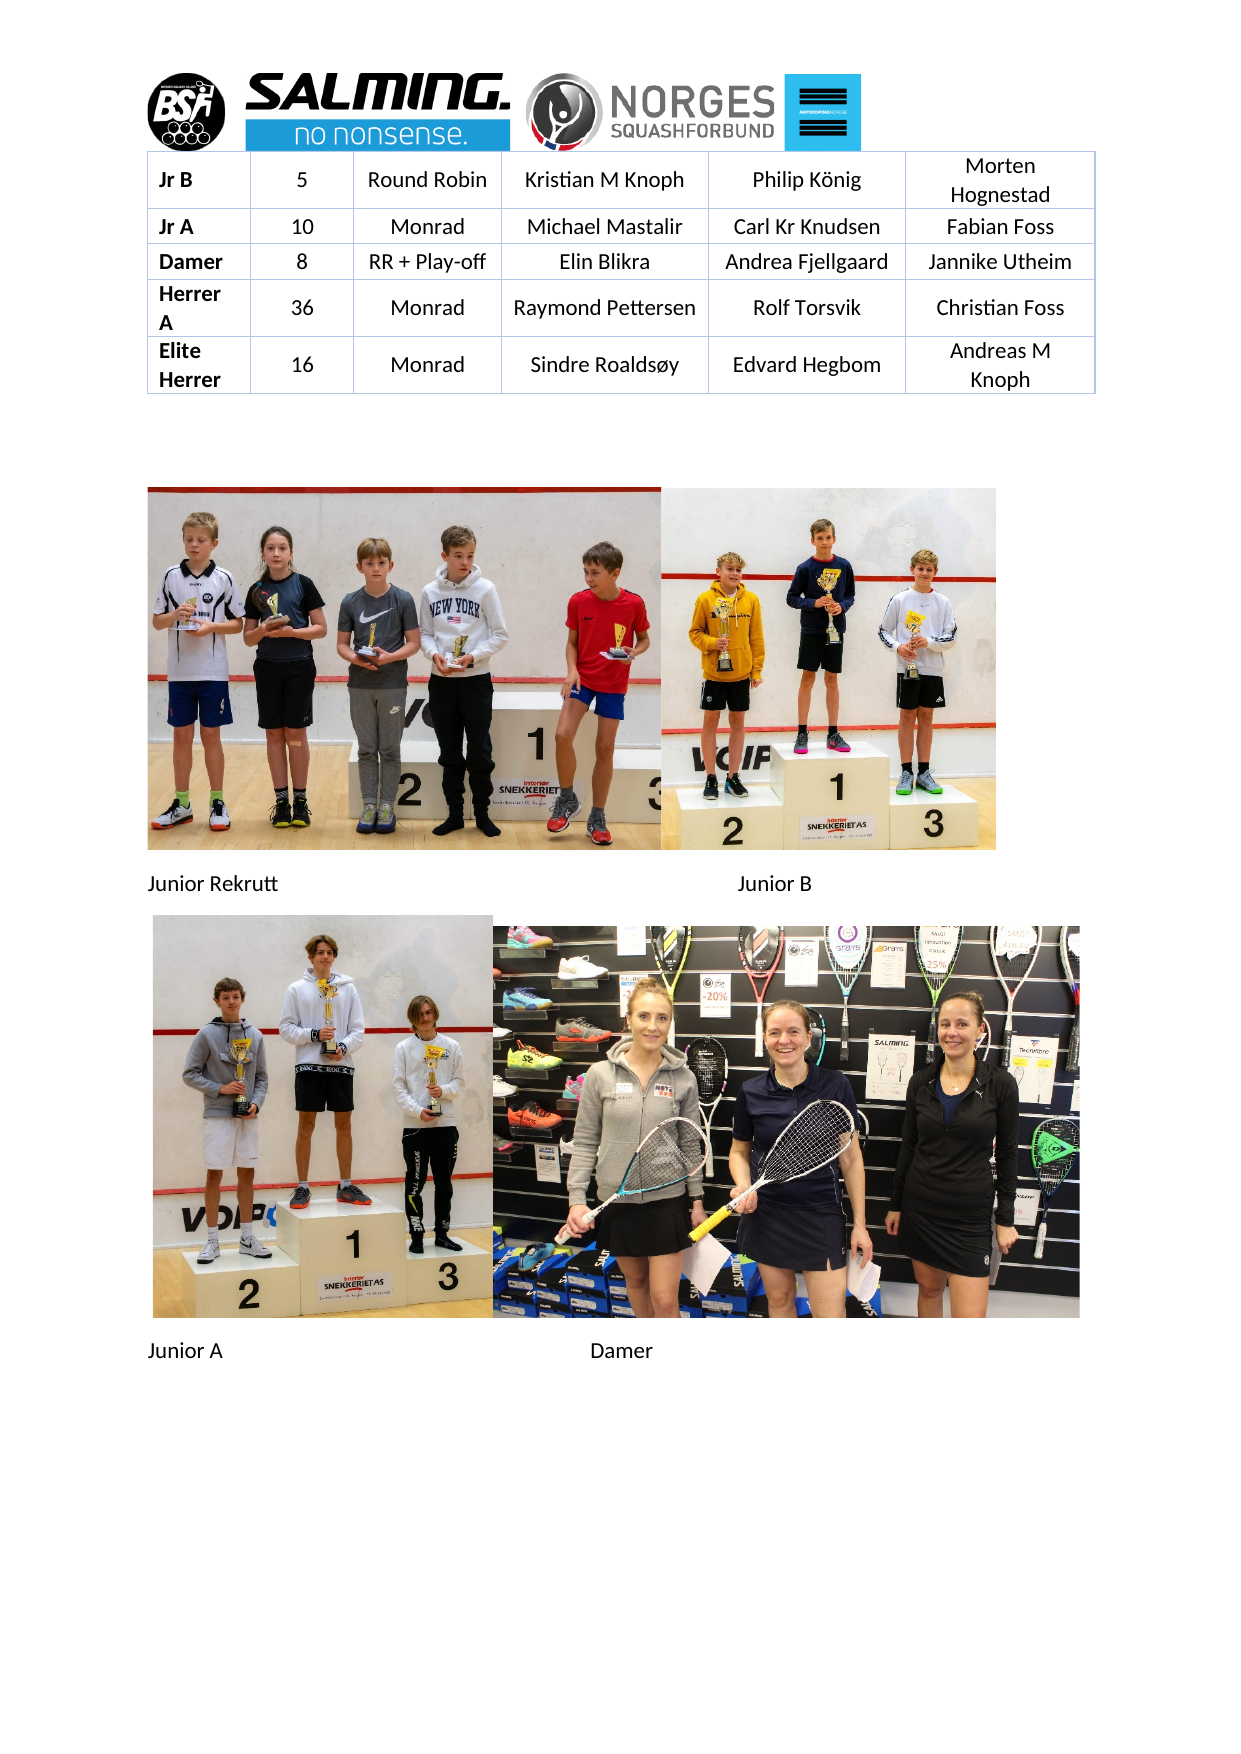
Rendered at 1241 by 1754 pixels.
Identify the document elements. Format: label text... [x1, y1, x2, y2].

text Junior Rekrutt Junior B [148, 869, 1093, 897]
picture [147, 73, 225, 151]
table_cell Andrea Fjellgaard [709, 244, 905, 278]
table_cell 36 [251, 280, 353, 336]
table_cell Herrer A [148, 280, 250, 336]
table_cell 8 [251, 244, 353, 278]
table_cell Sindre Roaldsøy [502, 337, 708, 393]
picture [784, 74, 862, 151]
text Junior A Damer [148, 1336, 1093, 1364]
table_cell Raymond Pettersen [502, 280, 708, 336]
picture [525, 73, 775, 151]
table_cell Morten Hognestad [906, 152, 1094, 208]
table_cell Monrad [354, 337, 501, 393]
table_cell Jr A [148, 209, 250, 243]
table_cell Michael Mastalir [502, 209, 708, 243]
table_cell Philip König [709, 152, 905, 208]
table_cell Jr B [148, 152, 250, 208]
table_cell Edvard Hegbom [709, 337, 905, 393]
table_cell 16 [251, 337, 353, 393]
picture [245, 73, 511, 151]
table_cell Rolf Torsvik [709, 280, 905, 336]
table_cell Andreas M Knoph [906, 337, 1094, 393]
table_cell RR + Play-off [354, 244, 501, 278]
table_cell Jannike Utheim [906, 244, 1094, 278]
picture [147, 487, 996, 850]
table_cell Fabian Foss [906, 209, 1094, 243]
table_cell Round Robin [354, 152, 501, 208]
table_cell Elin Blikra [502, 244, 708, 278]
table_cell Elite Herrer [148, 337, 250, 393]
table_cell Kristian M Knoph [502, 152, 708, 208]
table_cell Carl Kr Knudsen [709, 209, 905, 243]
table_cell Christian Foss [906, 280, 1094, 336]
table_cell 5 [251, 152, 353, 208]
table_cell Monrad [354, 209, 501, 243]
picture [152, 915, 1080, 1318]
table_cell 10 [251, 209, 353, 243]
table_cell Monrad [354, 280, 501, 336]
table_cell Damer [148, 244, 250, 278]
